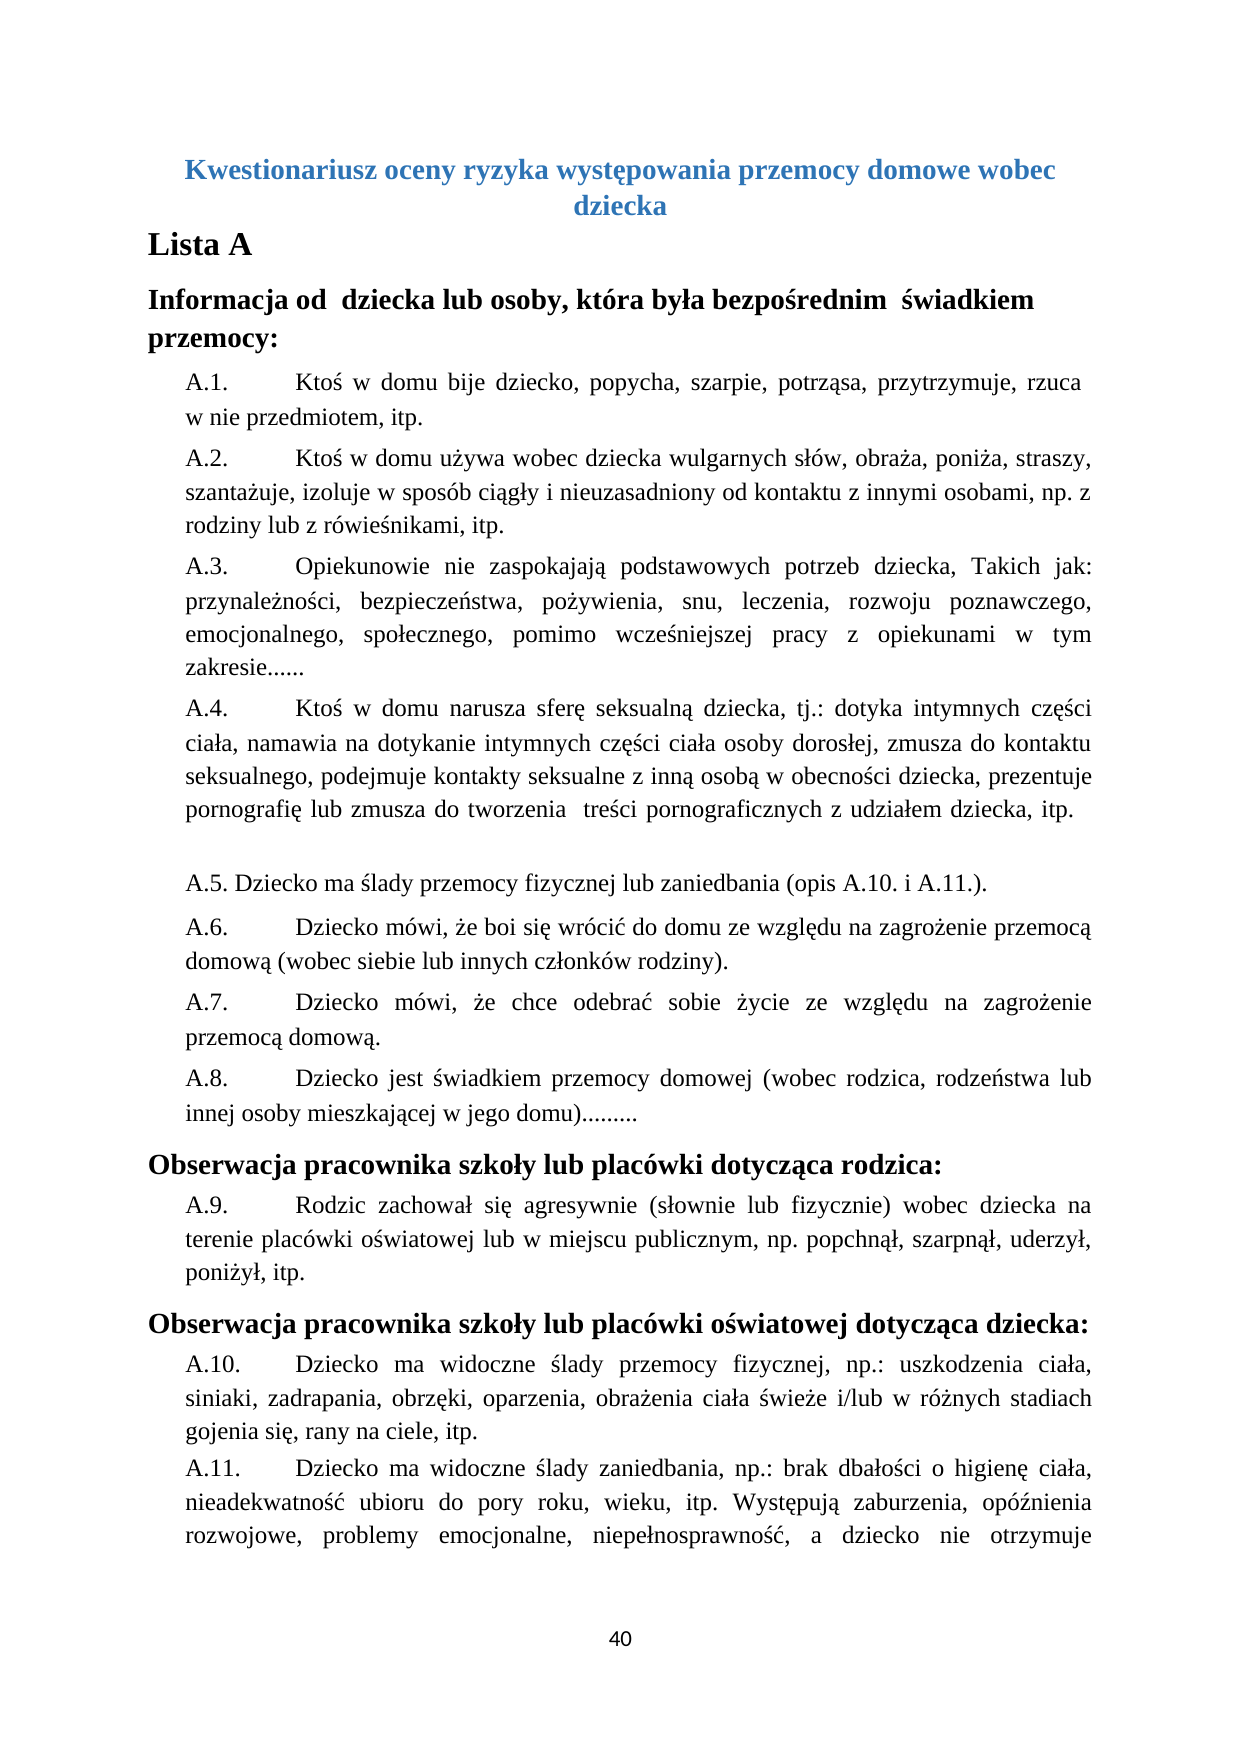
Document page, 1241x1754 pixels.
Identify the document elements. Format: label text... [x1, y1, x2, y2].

subtitle Obserwacja pracownika szkoły lub placówki oświatowej dotycząca dziecka: [148, 1306, 1093, 1340]
subtitle Obserwacja pracownika szkoły lub placówki dotycząca rodzica: [148, 1147, 1093, 1181]
subtitle Kwestionariusz oceny ryzyka występowania przemocy domowe wobec dziecka [148, 152, 1093, 221]
subtitle Informacja od dziecka lub osoby, która była bezpośrednim świadkiem przemocy: [148, 282, 1093, 354]
list A.9. Rodzic zachował się agresywnie (słownie lub fizycznie) wobec dziecka na terenie placówki oświatowej lub w miejscu publicznym, np. popchnął, szarpnął, uderzył, poniżył, itp. [148, 1186, 1093, 1286]
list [148, 1449, 1093, 1548]
text Lista A [148, 224, 1093, 262]
list A.8. Dziecko jest świadkiem przemocy domowej (wobec rodzica, rodzeństwa lub innej osoby mieszkającej w jego domu)......... [148, 1055, 1093, 1126]
list A.6. Dziecko mówi, że boi się wrócić do domu ze względu na zagrożenie przemocą domową (wobec siebie lub innych członków rodziny). [148, 904, 1093, 975]
list A.5. Dziecko ma ślady przemocy fizycznej lub zaniedbania (opis A.10. i A.11.). [148, 860, 1093, 898]
list A.10. Dziecko ma widoczne ślady przemocy fizycznej, np.: uszkodzenia ciała, siniaki, zadrapania, obrzęki, oparzenia, obrażenia ciała świeże i/lub w różnych stadiach gojenia się, rany na ciele, itp. [148, 1345, 1093, 1444]
list A.1. Ktoś w domu bije dziecko, popycha, szarpie, potrząsa, przytrzymuje, rzuca w nie przedmiotem, itp. [148, 359, 1093, 431]
list A.4. Ktoś w domu narusza sferę seksualną dziecka, tj.: dotyka intymnych części ciała, namawia na dotykanie intymnych części ciała osoby dorosłej, zmusza do kontaktu seksualnego, podejmuje kontakty seksualne z inną osobą w obecności dziecka, prezentuje pornografię lub zmusza do tworzenia treści pornograficznych z udziałem dziecka, itp. [148, 685, 1093, 856]
list A.7. Dziecko mówi, że chce odebrać sobie życie ze względu na zagrożenie przemocą domową. [148, 979, 1093, 1051]
list A.2. Ktoś w domu używa wobec dziecka wulgarnych słów, obraża, poniża, straszy, szantażuje, izoluje w sposób ciągły i nieuzasadniony od kontaktu z innymi osobami, np. z rodziny lub z rówieśnikami, itp. [148, 435, 1093, 539]
list A.3. Opiekunowie nie zaspokajają podstawowych potrzeb dziecka, Takich jak: przynależności, bezpieczeństwa, pożywienia, snu, leczenia, rozwoju poznawczego, emocjonalnego, społecznego, pomimo wcześniejszej pracy z opiekunami w tym zakresie...... [148, 543, 1093, 681]
